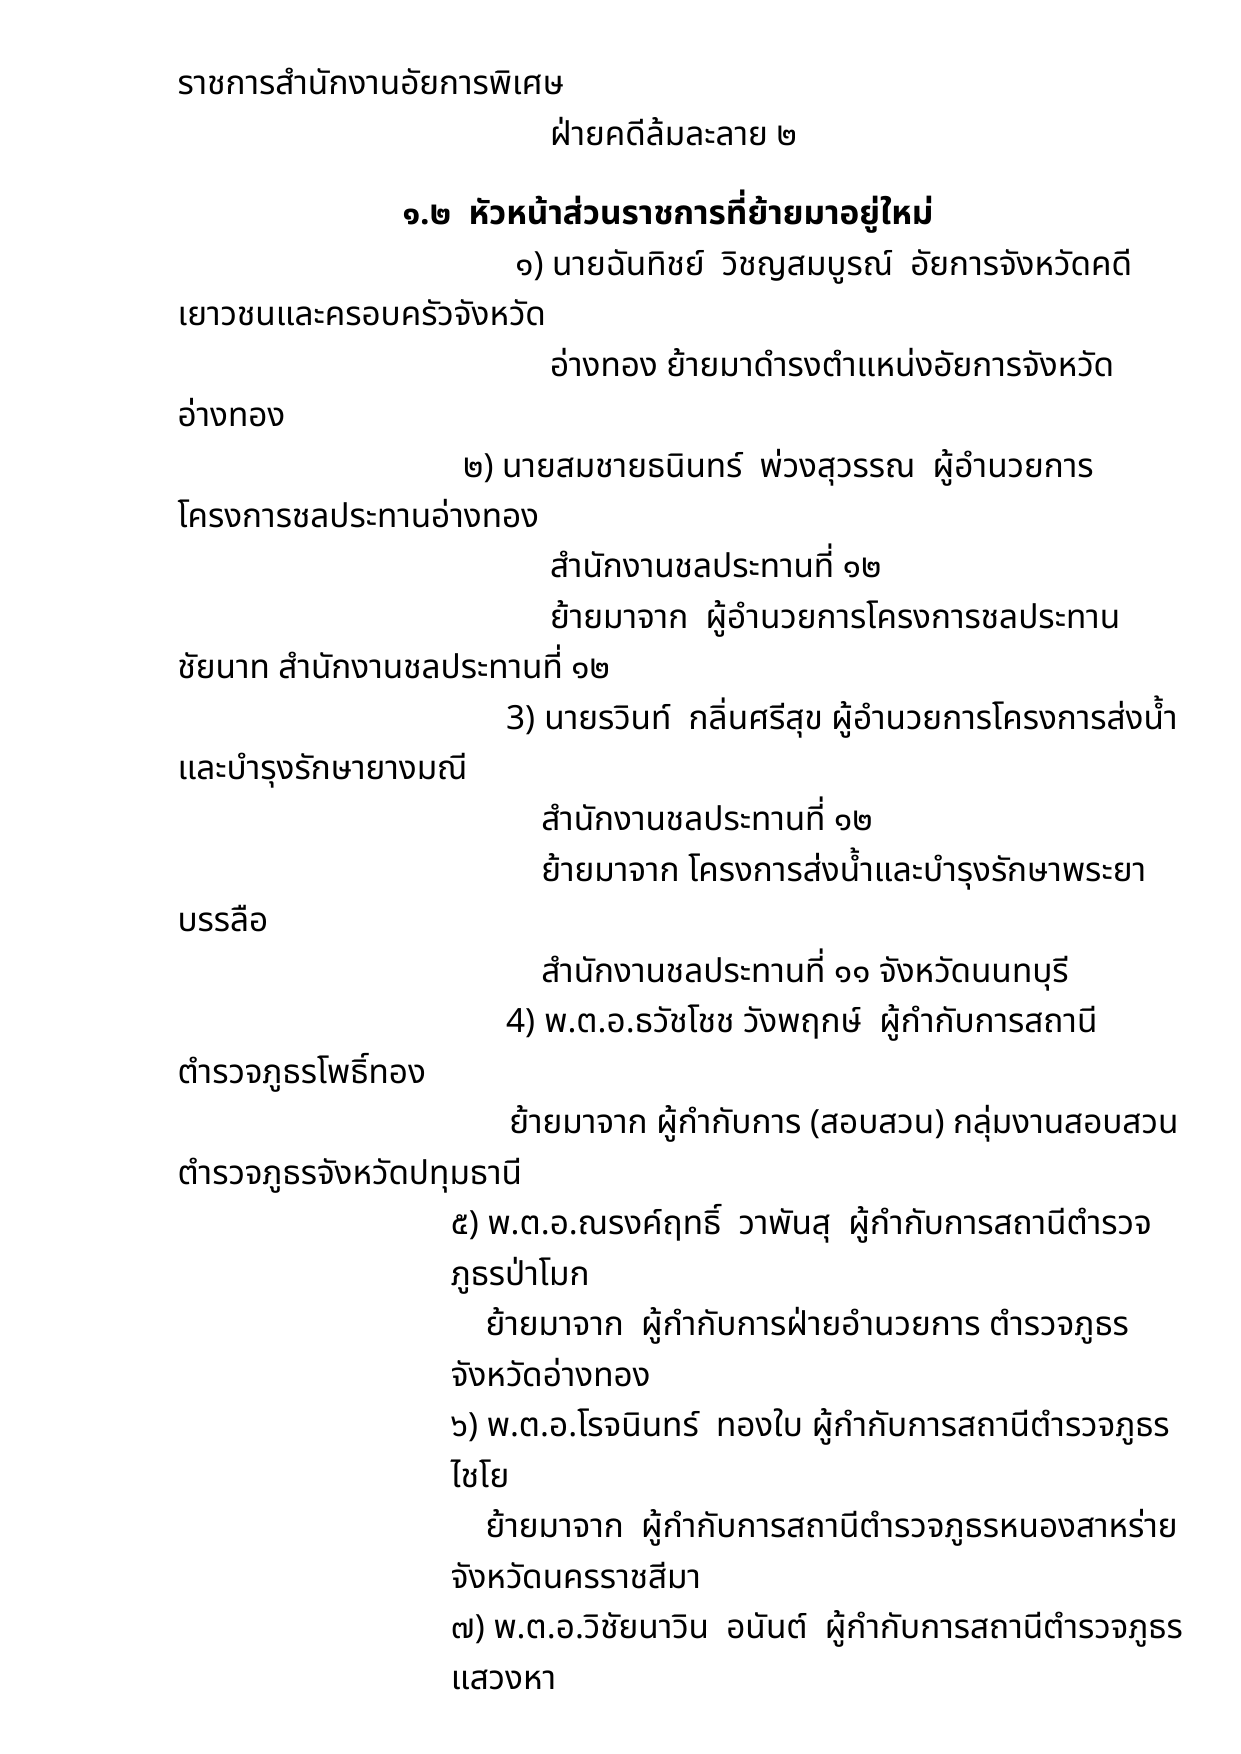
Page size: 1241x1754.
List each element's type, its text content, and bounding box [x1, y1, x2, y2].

text ๕) พ.ต.อ.ณรงค์ฤทธิ์ วาพันสุ ผู้กำกับการสถานีตำรวจภูธรป่าโมก ย้ายมาจาก ผู้กำกับการฝ่ายอำนวยการ ตำรวจภูธรจังหวัดอ่างทอง [451, 1199, 1196, 1401]
text สำนักงานชลประทานที่ ๑๒ [177, 542, 1167, 593]
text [177, 59, 1167, 160]
text ๑) นายฉันทิชย์ วิชญสมบูรณ์ อัยการจังหวัดคดีเยาวชนและครอบครัวจังหวัด [177, 239, 1167, 341]
text ๖) พ.ต.อ.โรจนินทร์ ทองใบ ผู้กำกับการสถานีตำรวจภูธรไชโย [451, 1401, 1196, 1502]
text ๒) นายสมชายธนินทร์ พ่วงสุวรรณ ผู้อำนวยการโครงการชลประทานอ่างทอง [177, 441, 1167, 542]
text อ่างทอง ย้ายมาดำรงตำแหน่งอัยการจังหวัดอ่างทอง [177, 341, 1167, 441]
text ๗) พ.ต.อ.วิชัยนาวิน อนันต์ ผู้กำกับการสถานีตำรวจภูธรแสวงหา [451, 1603, 1196, 1704]
text 4) พ.ต.อ.ธวัชโชช วังพฤกษ์ ผู้กำกับการสถานีตำรวจภูธรโพธิ์ทอง [177, 997, 1167, 1098]
text ย้ายมาจาก ผู้อำนวยการโครงการชลประทานชัยนาท สำนักงานชลประทานที่ ๑๒ 3) นายรวินท์ กลิ่นศรีสุข ผู้อำนวยการโครงการส่งน้ำและบำรุงรักษายางมณี สำนักงานชลประทานที่ ๑๒ ย้ายมาจาก โครงการส่งน้ำและบำรุงรักษาพระยาบรรลือ สำนักงานชลประทานที่ ๑๑ จังหวัดนนทบุรี [177, 593, 1196, 997]
text ย้ายมาจาก ผู้กำกับการ (สอบสวน) กลุ่มงานสอบสวน ตำรวจภูธรจังหวัดปทุมธานี [177, 1098, 1196, 1199]
text ย้ายมาจาก ผู้กำกับการสถานีตำรวจภูธรหนองสาหร่าย จังหวัดนครราชสีมา [451, 1502, 1196, 1603]
text ๑.๒ หัวหน้าส่วนราชการที่ย้ายมาอยู่ใหม่ [177, 189, 1167, 239]
